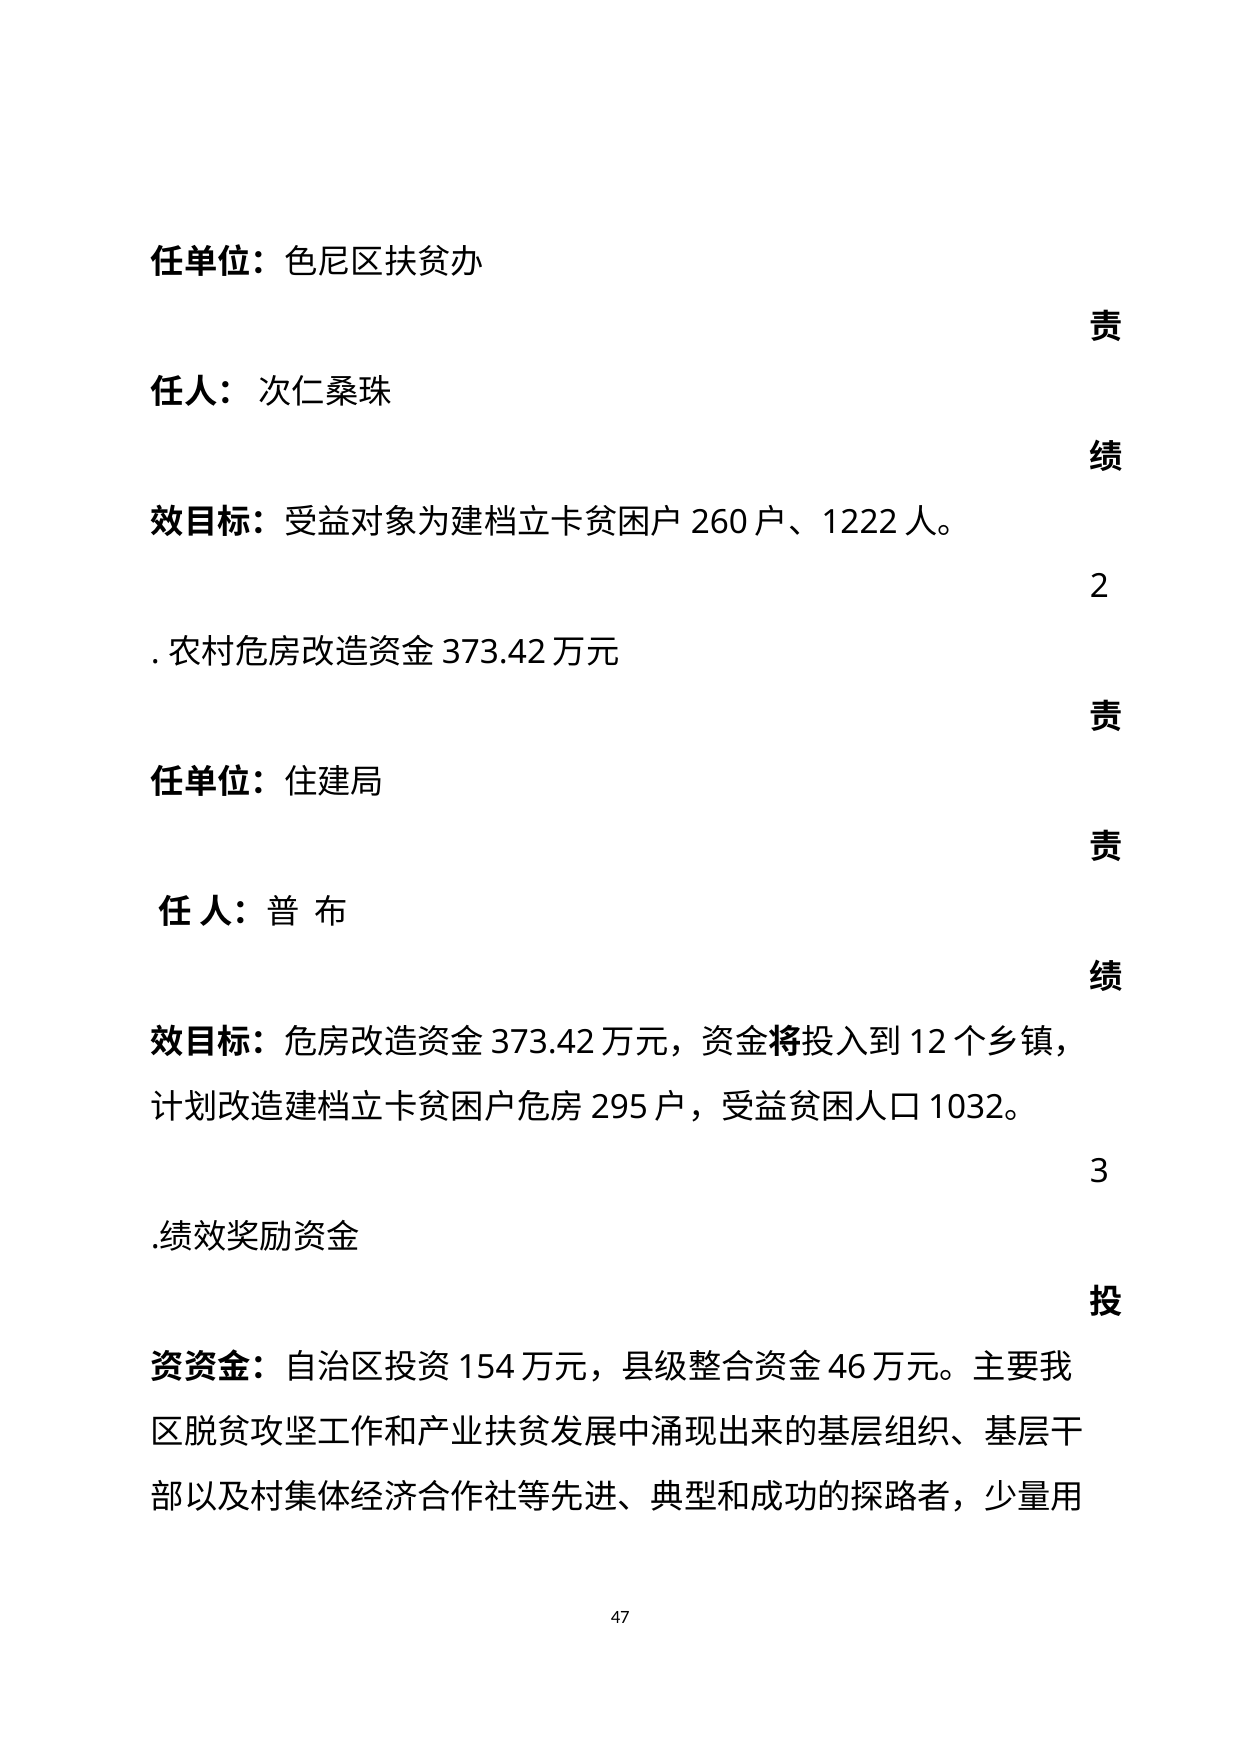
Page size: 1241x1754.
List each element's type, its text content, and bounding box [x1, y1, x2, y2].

text 责 任 人：普 布 [151, 812, 1089, 942]
text 3.绩效奖励资金 [151, 1137, 1089, 1267]
text 责任人： 次仁桑珠 [151, 292, 1089, 422]
text 责任单位：色尼区扶贫办 [151, 227, 1089, 292]
text 责任单位：住建局 [151, 682, 1089, 812]
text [151, 1267, 1089, 1527]
text 绩效目标：受益对象为建档立卡贫困户260户、1222人。 [151, 422, 1089, 552]
text 绩效目标：危房改造资金373.42万元，资金将投入到12个乡镇，计划改造建档立卡贫困户危房295户，受益贫困人口1032。 [151, 942, 1089, 1137]
text 2. 农村危房改造资金373.42万元 [151, 552, 1089, 682]
